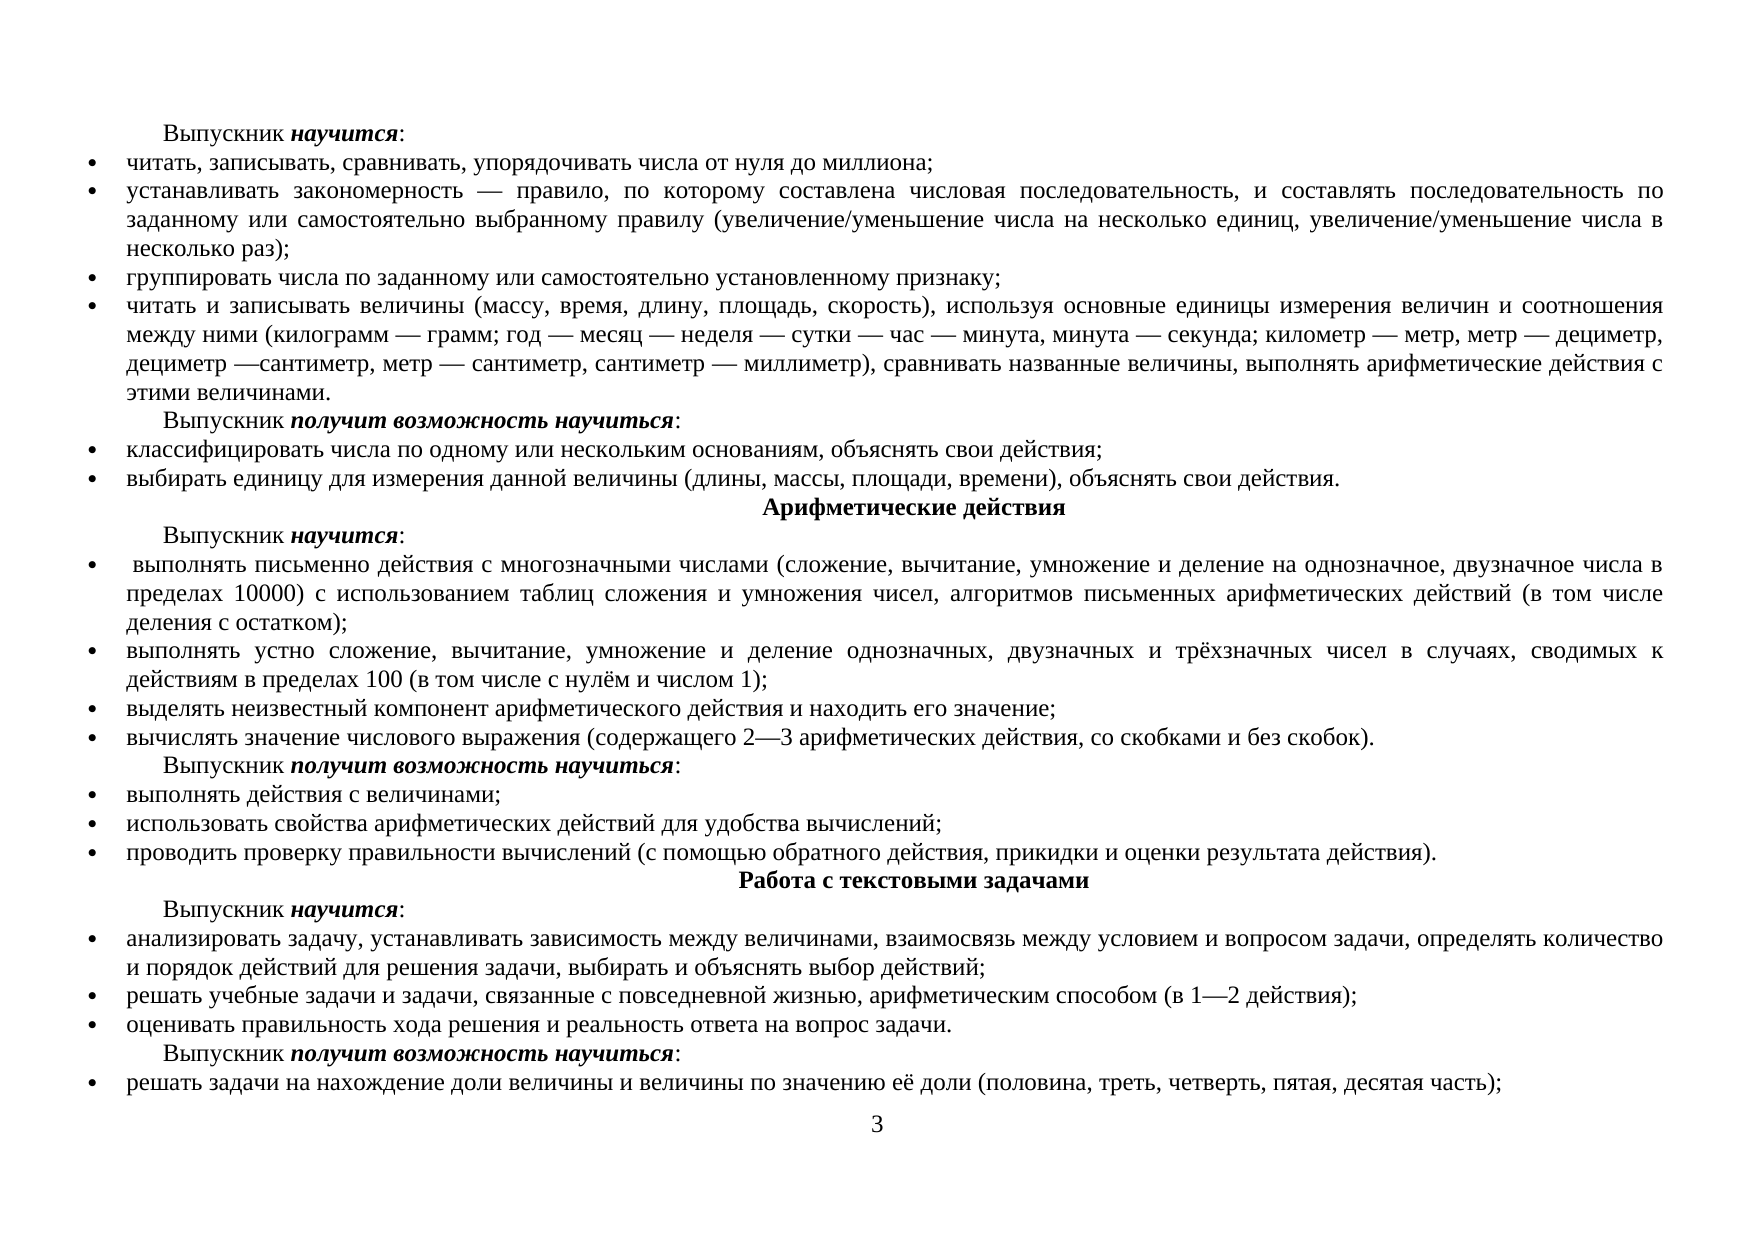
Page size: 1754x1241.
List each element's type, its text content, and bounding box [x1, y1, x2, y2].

text Работа с текстовыми задачами [89, 866, 1665, 894]
list анализировать задачу, устанавливать зависимость между величинами, взаимосвязь между условием и вопросом задачи, определять количество и порядок действий для решения задачи, выбирать и объяснять выбор действий; [89, 923, 1665, 981]
list выполнять письменно действия с многозначными числами (сложение, вычитание, умножение и деление на однозначное, двузначное числа в пределах 10000) с использованием таблиц сложения и умножения чисел, алгоритмов письменных арифметических действий (в том числе деления с остатком); [89, 549, 1665, 636]
list выбирать единицу для измерения данной величины (длины, массы, площади, времени), объяснять свои действия. [89, 463, 1665, 492]
list использовать свойства арифметических действий для удобства вычислений; [89, 808, 1665, 837]
text Арифметические действия [89, 492, 1665, 521]
list читать и записывать величины (массу, время, длину, площадь, скорость), используя основные единицы измерения величин и соотношения между ними (килограмм — грамм; год — месяц — неделя — сутки — час — минута, минута — секунда; километр — метр, метр — дециметр, дециметр —сантиметр, метр — сантиметр, сантиметр — миллиметр), сравнивать названные величины, выполнять арифметические действия с этими величинами. [89, 291, 1665, 406]
text Выпускник научится: [89, 118, 1665, 147]
list устанавливать закономерность — правило, по которому составлена числовая последовательность, и составлять последовательность по заданному или самостоятельно выбранному правилу (увеличение/уменьшение числа на несколько единиц, увеличение/уменьшение числа в несколько раз); [89, 176, 1665, 262]
list классифицировать числа по одному или нескольким основаниям, объяснять свои действия; [89, 434, 1665, 463]
list проводить проверку правильности вычислений (с помощью обратного действия, прикидки и оценки результата действия). [89, 837, 1665, 866]
list выделять неизвестный компонент арифметического действия и находить его значение; [89, 693, 1665, 722]
text Выпускник получит возможность научиться: [89, 406, 1665, 434]
list решать учебные задачи и задачи, связанные с повседневной жизнью, арифметическим способом (в 1—2 действия); [89, 981, 1665, 1009]
list выполнять действия с величинами; [89, 779, 1665, 808]
list вычислять значение числового выражения (содержащего 2—3 арифметических действия, со скобками и без скобок). [89, 722, 1665, 751]
list читать, записывать, сравнивать, упорядочивать числа от нуля до миллиона; [89, 147, 1665, 176]
text Выпускник получит возможность научиться: [89, 1038, 1665, 1067]
list оценивать правильность хода решения и реальность ответа на вопрос задачи. [89, 1009, 1665, 1038]
text Выпускник научится: [89, 894, 1665, 923]
text Выпускник научится: [89, 521, 1665, 549]
list решать задачи на нахождение доли величины и величины по значению её доли (половина, треть, четверть, пятая, десятая часть); [89, 1067, 1665, 1096]
list группировать числа по заданному или самостоятельно установленному признаку; [89, 262, 1665, 291]
list выполнять устно сложение, вычитание, умножение и деление однозначных, двузначных и трёхзначных чисел в случаях, сводимых к действиям в пределах 100 (в том числе с нулём и числом 1); [89, 636, 1665, 693]
text Выпускник получит возможность научиться: [89, 751, 1665, 779]
